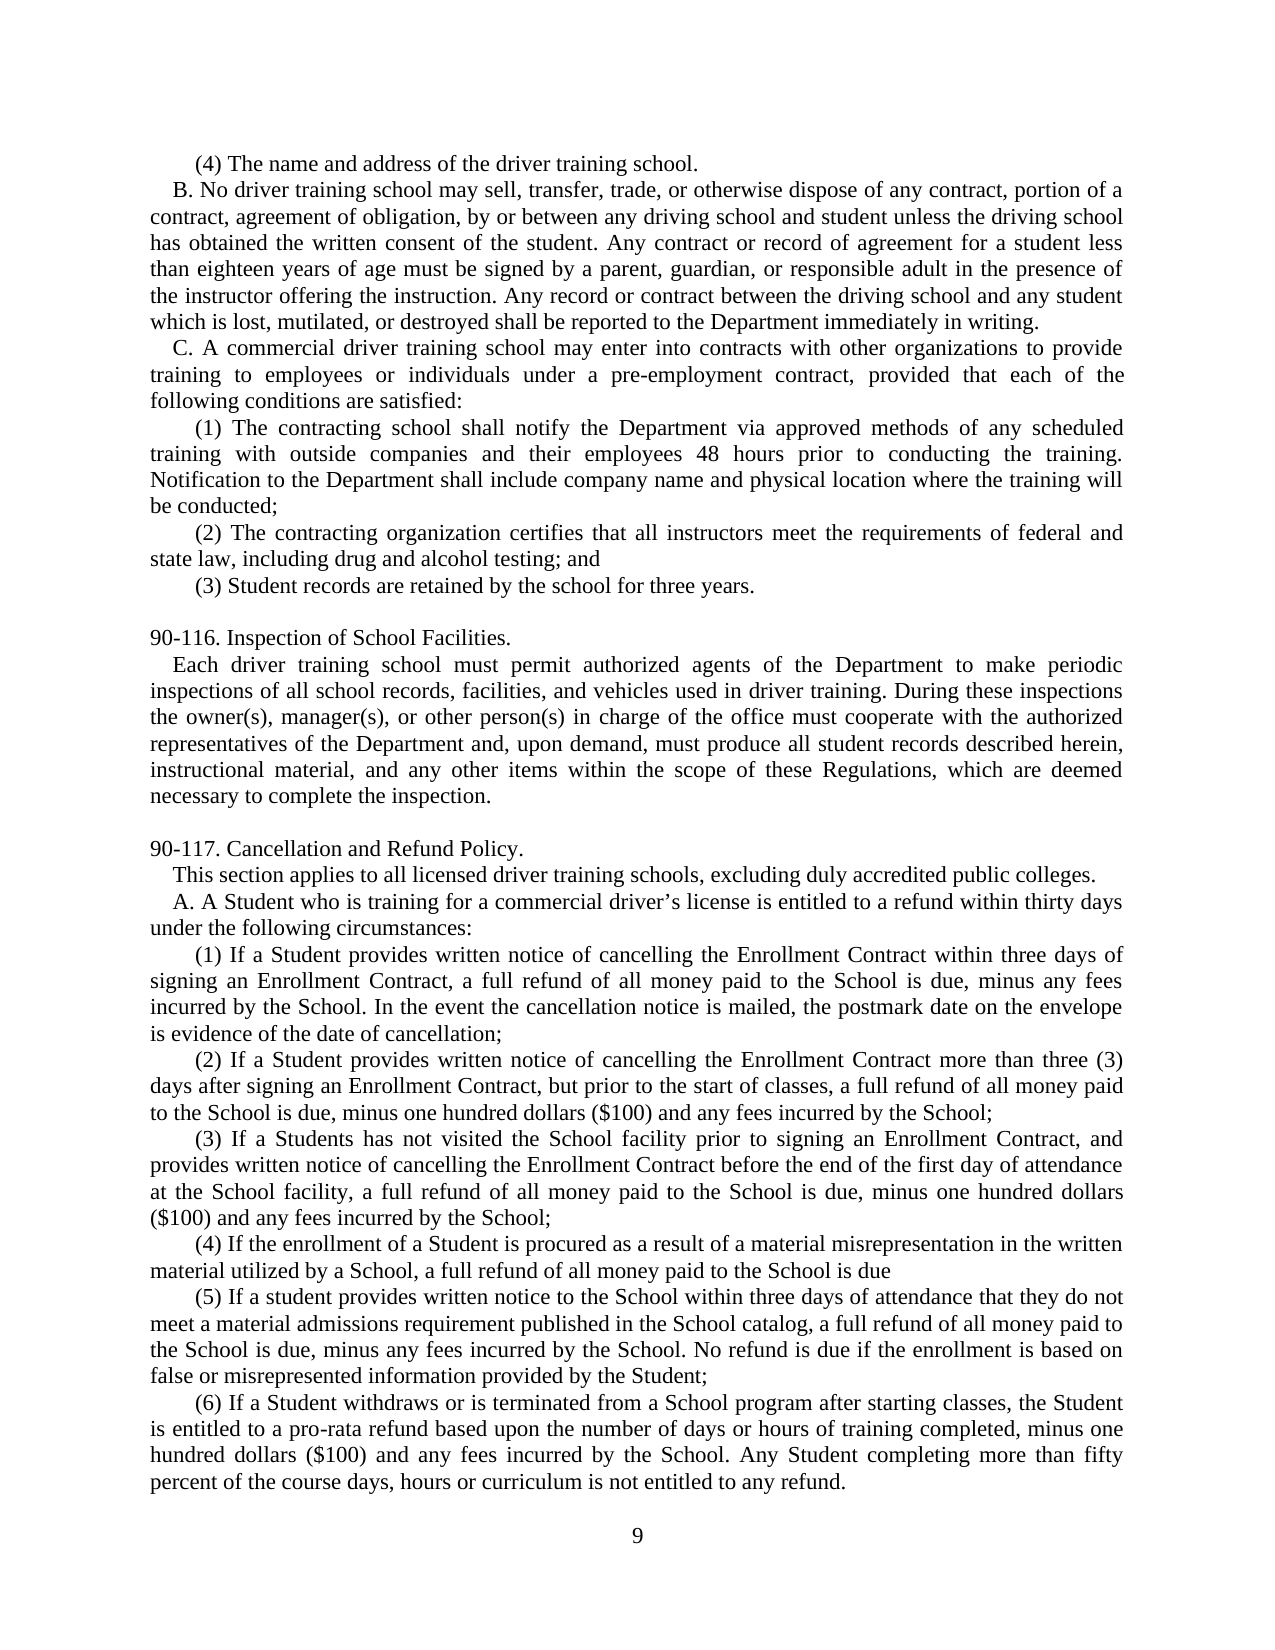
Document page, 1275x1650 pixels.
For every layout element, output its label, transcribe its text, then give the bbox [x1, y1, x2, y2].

text 90-116. Inspection of School Facilities. [150, 624, 1125, 651]
text (3) If a Students has not visited the School facility prior to signing an Enrollment Contract, and provides written notice of cancelling the Enrollment Contract before the end of the first day of attendance at the School facility, a full refund of all money paid to the School is due, minus one hundred dollars ($100) and any fees incurred by the School; [150, 1125, 1125, 1231]
text This section applies to all licensed driver training schools, excluding duly accredited public colleges. [150, 862, 1125, 888]
text (6) If a Student withdraws or is terminated from a School program after starting classes, the Student is entitled to a pro-rata refund based upon the number of days or hours of training completed, minus one hundred dollars ($100) and any fees incurred by the School. Any Student completing more than fifty percent of the course days, hours or curriculum is not entitled to any refund. [150, 1389, 1125, 1494]
text C. A commercial driver training school may enter into contracts with other organizations to provide training to employees or individuals under a pre-employment contract, provided that each of the following conditions are satisfied: [150, 334, 1125, 413]
text (1) The contracting school shall notify the Department via approved methods of any scheduled training with outside companies and their employees 48 hours prior to conducting the training. Notification to the Department shall include company name and physical location where the training will be conducted; [150, 413, 1125, 519]
text (5) If a student provides written notice to the School within three days of attendance that they do not meet a material admissions requirement published in the School catalog, a full refund of all money paid to the School is due, minus any fees incurred by the School. No refund is due if the enrollment is based on false or misrepresented information provided by the Student; [150, 1283, 1125, 1389]
text (2) If a Student provides written notice of cancelling the Enrollment Contract more than three (3) days after signing an Enrollment Contract, but prior to the start of classes, a full refund of all money paid to the School is due, minus one hundred dollars ($100) and any fees incurred by the School; [150, 1046, 1125, 1125]
text B. No driver training school may sell, transfer, trade, or otherwise dispose of any contract, portion of a contract, agreement of obligation, by or between any driving school and student unless the driving school has obtained the written consent of the student. Any contract or record of agreement for a student less than eighteen years of age must be signed by a parent, guardian, or responsible adult in the presence of the instructor offering the instruction. Any record or contract between the driving school and any student which is lost, mutilated, or destroyed shall be reported to the Department immediately in writing. [150, 176, 1125, 334]
text (1) If a Student provides written notice of cancelling the Enrollment Contract within three days of signing an Enrollment Contract, a full refund of all money paid to the School is due, minus any fees incurred by the School. In the event the cancellation notice is mailed, the postmark date on the envelope is evidence of the date of cancellation; [150, 941, 1125, 1046]
text A. A Student who is training for a commercial driver’s license is entitled to a refund within thirty days under the following circumstances: [150, 888, 1125, 941]
text (4) The name and address of the driver training school. [150, 150, 1125, 176]
text Each driver training school must permit authorized agents of the Department to make periodic inspections of all school records, facilities, and vehicles used in driver training. During these inspections the owner(s), manager(s), or other person(s) in charge of the office must cooperate with the authorized representatives of the Department and, upon demand, must produce all student records described herein, instructional material, and any other items within the scope of these Regulations, which are deemed necessary to complete the inspection. [150, 651, 1125, 809]
text (3) Student records are retained by the school for three years. [150, 572, 1125, 598]
text (4) If the enrollment of a Student is procured as a result of a material misrepresentation in the written material utilized by a School, a full refund of all money paid to the School is due [150, 1231, 1125, 1283]
text 90-117. Cancellation and Refund Policy. [150, 835, 1125, 862]
text (2) The contracting organization certifies that all instructors meet the requirements of federal and state law, including drug and alcohol testing; and [150, 519, 1125, 572]
